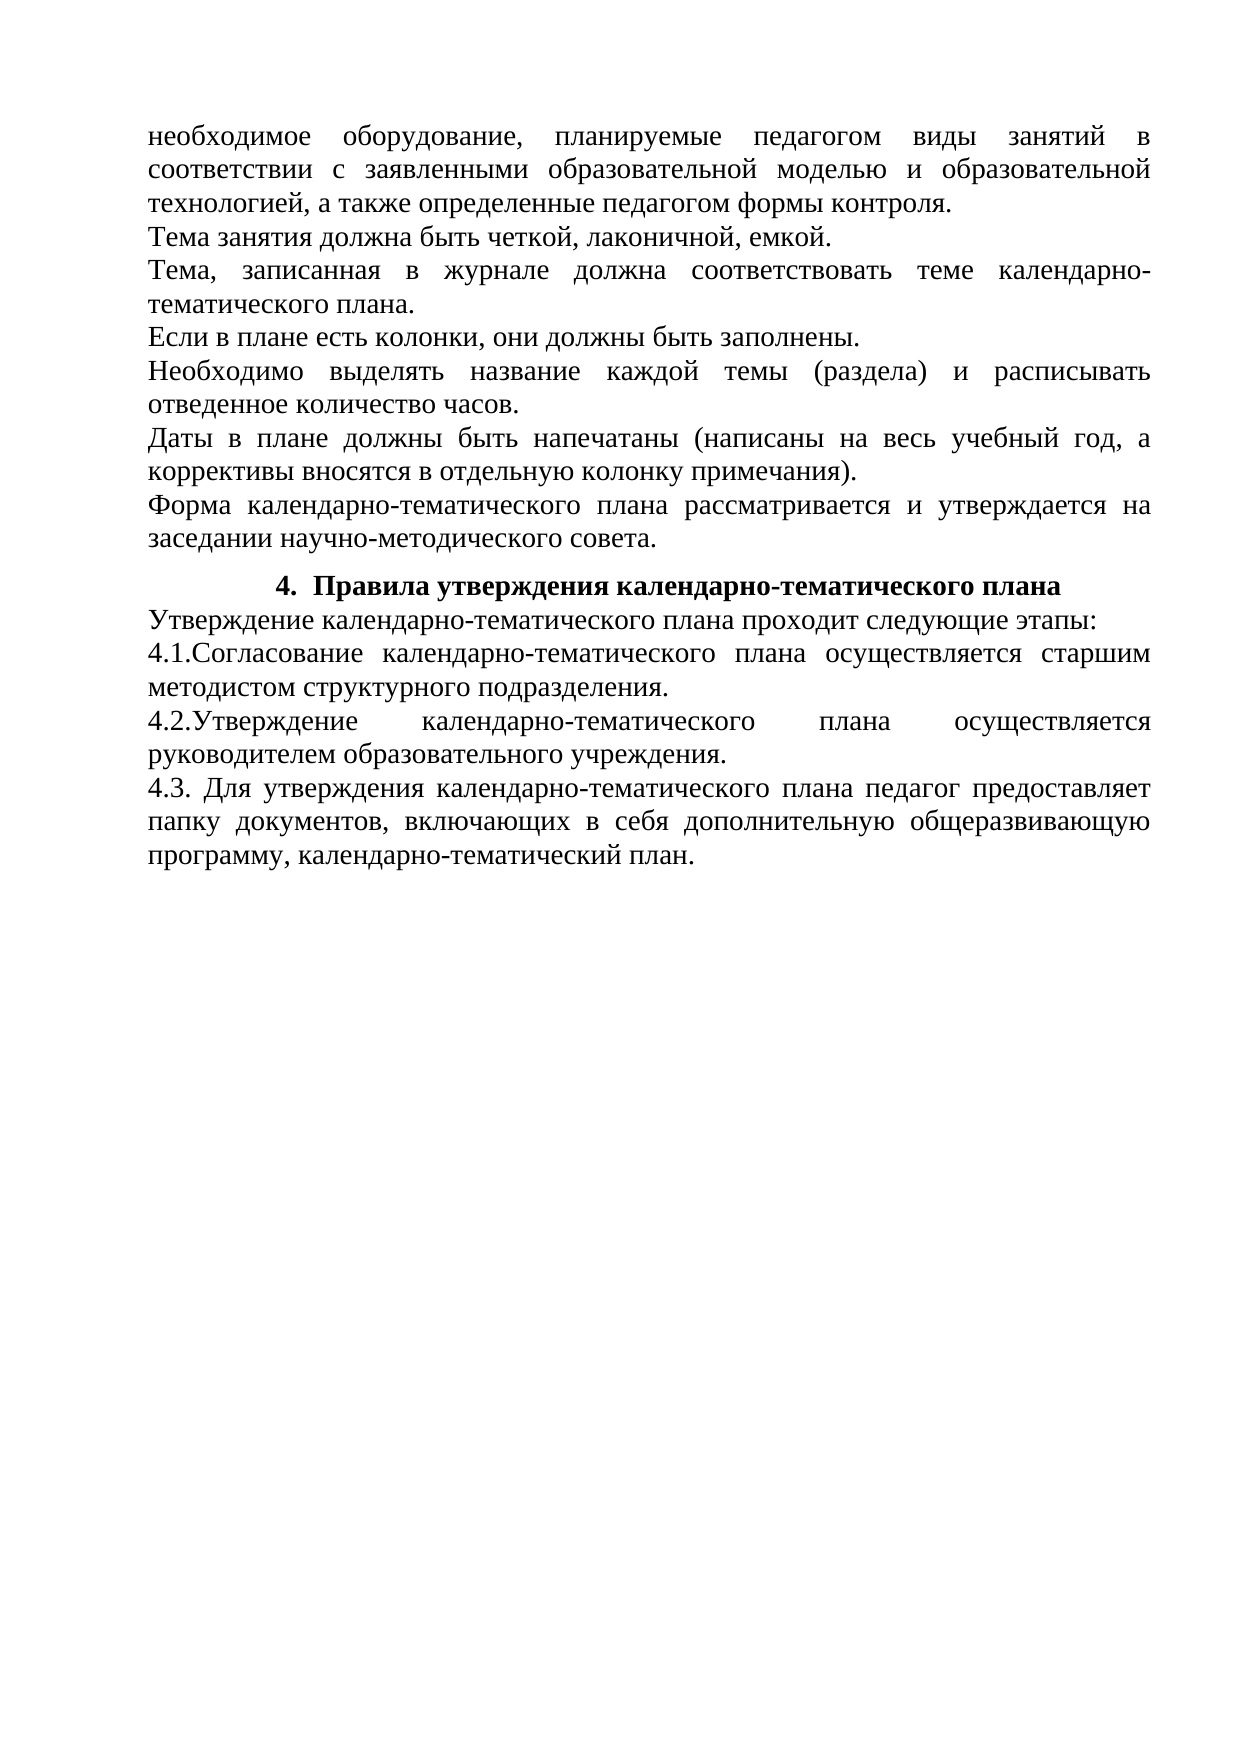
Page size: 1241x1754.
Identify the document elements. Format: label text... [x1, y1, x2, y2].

text Форма календарно-тематического плана рассматривается и утверждается на заседании научно-методического совета. [148, 487, 1152, 554]
list Правила утверждения календарно-тематического плана [185, 568, 1152, 602]
text Даты в плане должны быть напечатаны (написаны на весь учебный год, а коррективы вносятся в отдельную колонку примечания). [148, 420, 1152, 487]
text Необходимо выделять название каждой темы (раздела) и расписывать отведенное количество часов. [148, 353, 1152, 420]
text 4.2.Утверждение календарно-тематического плана осуществляется руководителем образовательного учреждения. [148, 703, 1152, 770]
text 4.1.Согласование календарно-тематического плана осуществляется старшим методистом структурного подразделения. [148, 636, 1152, 703]
text Утверждение календарно-тематического плана проходит следующие этапы: [148, 602, 1152, 636]
text необходимое оборудование, планируемые педагогом виды занятий в соответствии с заявленными образовательной моделью и образовательной технологией, а также определенные педагогом формы контроля. [148, 118, 1152, 219]
text 4.3. Для утверждения календарно-тематического плана педагог предоставляет папку документов, включающих в себя дополнительную общеразвивающую программу, календарно-тематический план. [148, 770, 1152, 870]
text Тема, записанная в журнале должна соответствовать теме календарно-тематического плана. [148, 252, 1152, 319]
text Если в плане есть колонки, они должны быть заполнены. [148, 319, 1152, 353]
text Тема занятия должна быть четкой, лаконичной, емкой. [148, 219, 1152, 252]
